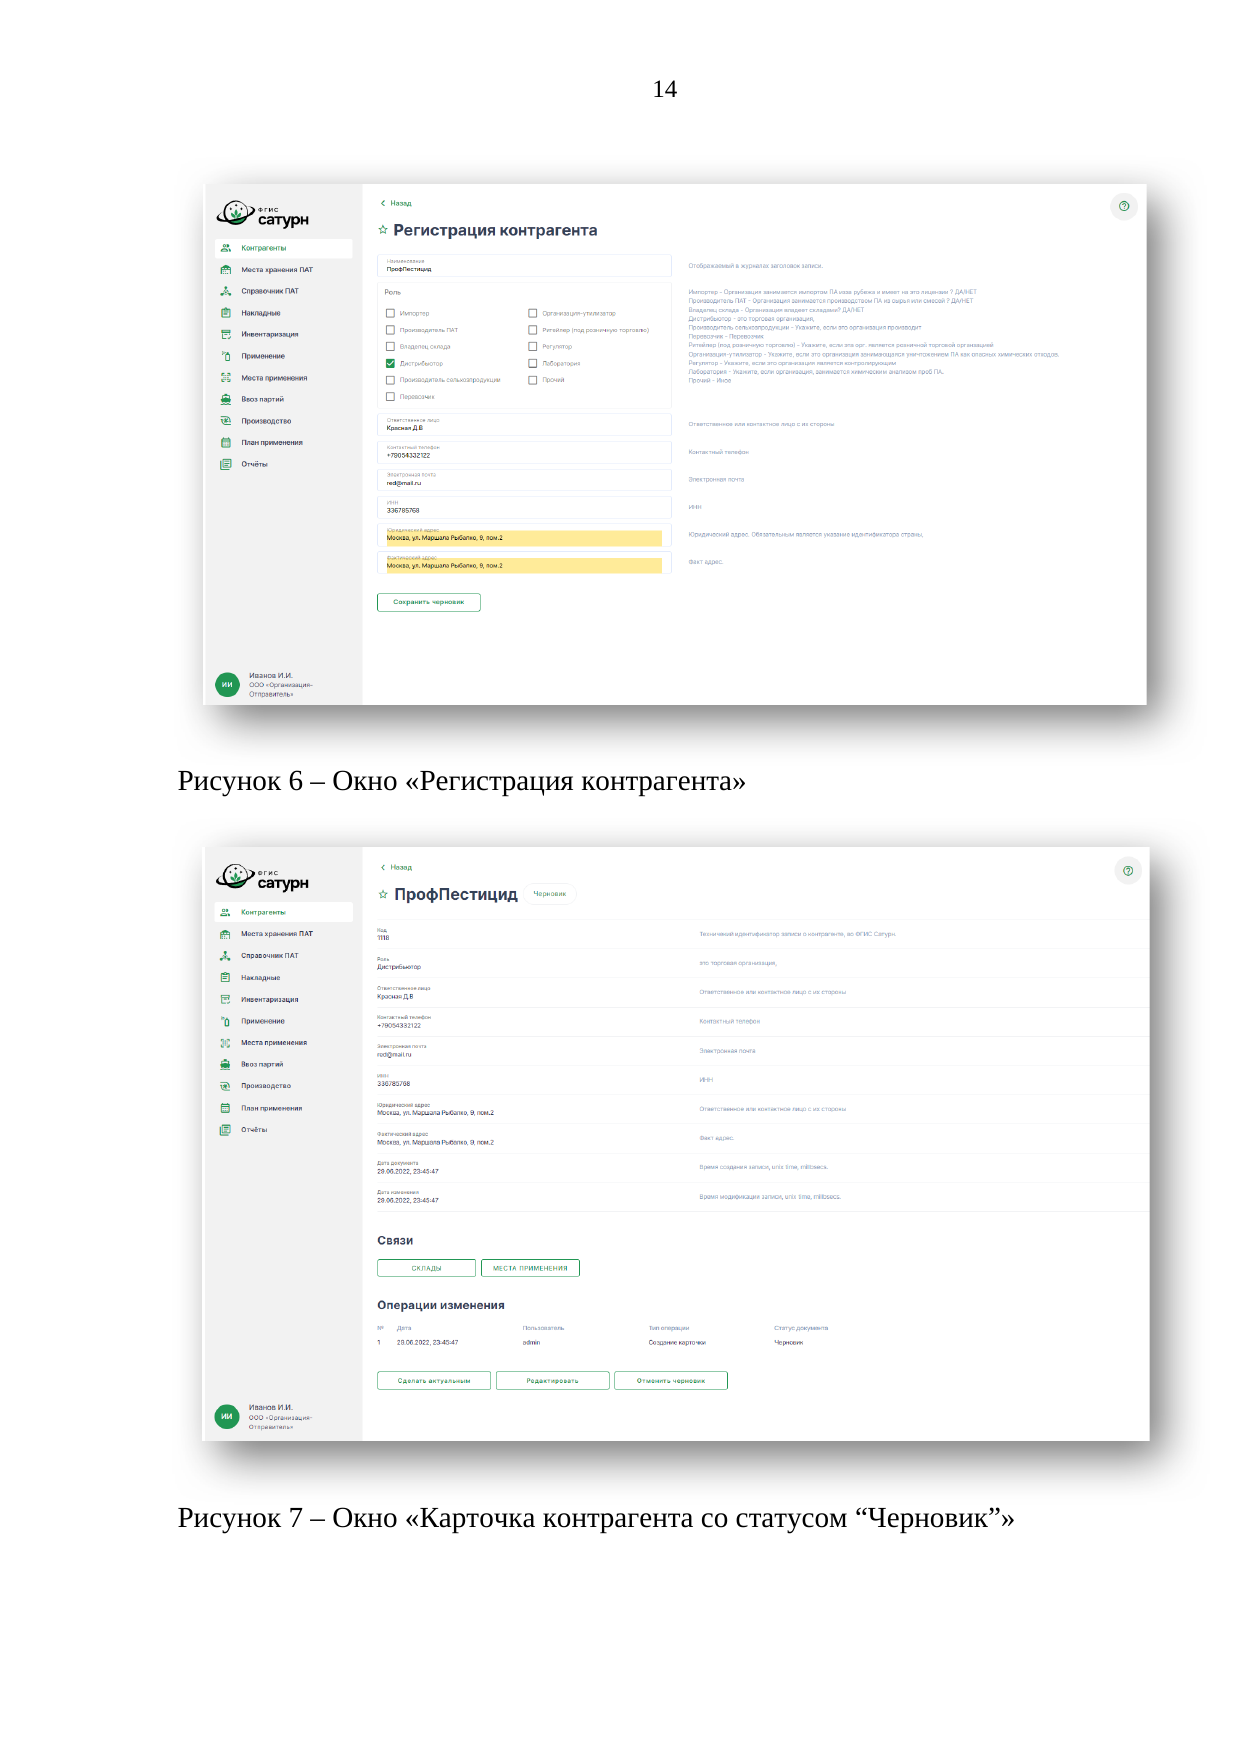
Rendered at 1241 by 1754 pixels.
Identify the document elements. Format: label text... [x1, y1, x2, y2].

picture [202, 847, 1150, 1441]
text Рисунок 6 – Окно «Регистрация контрагента» [177, 763, 1152, 797]
text Рисунок 7 – Окно «Карточка контрагента со статусом “Черновик”» [177, 1500, 1152, 1533]
picture [203, 184, 1147, 705]
